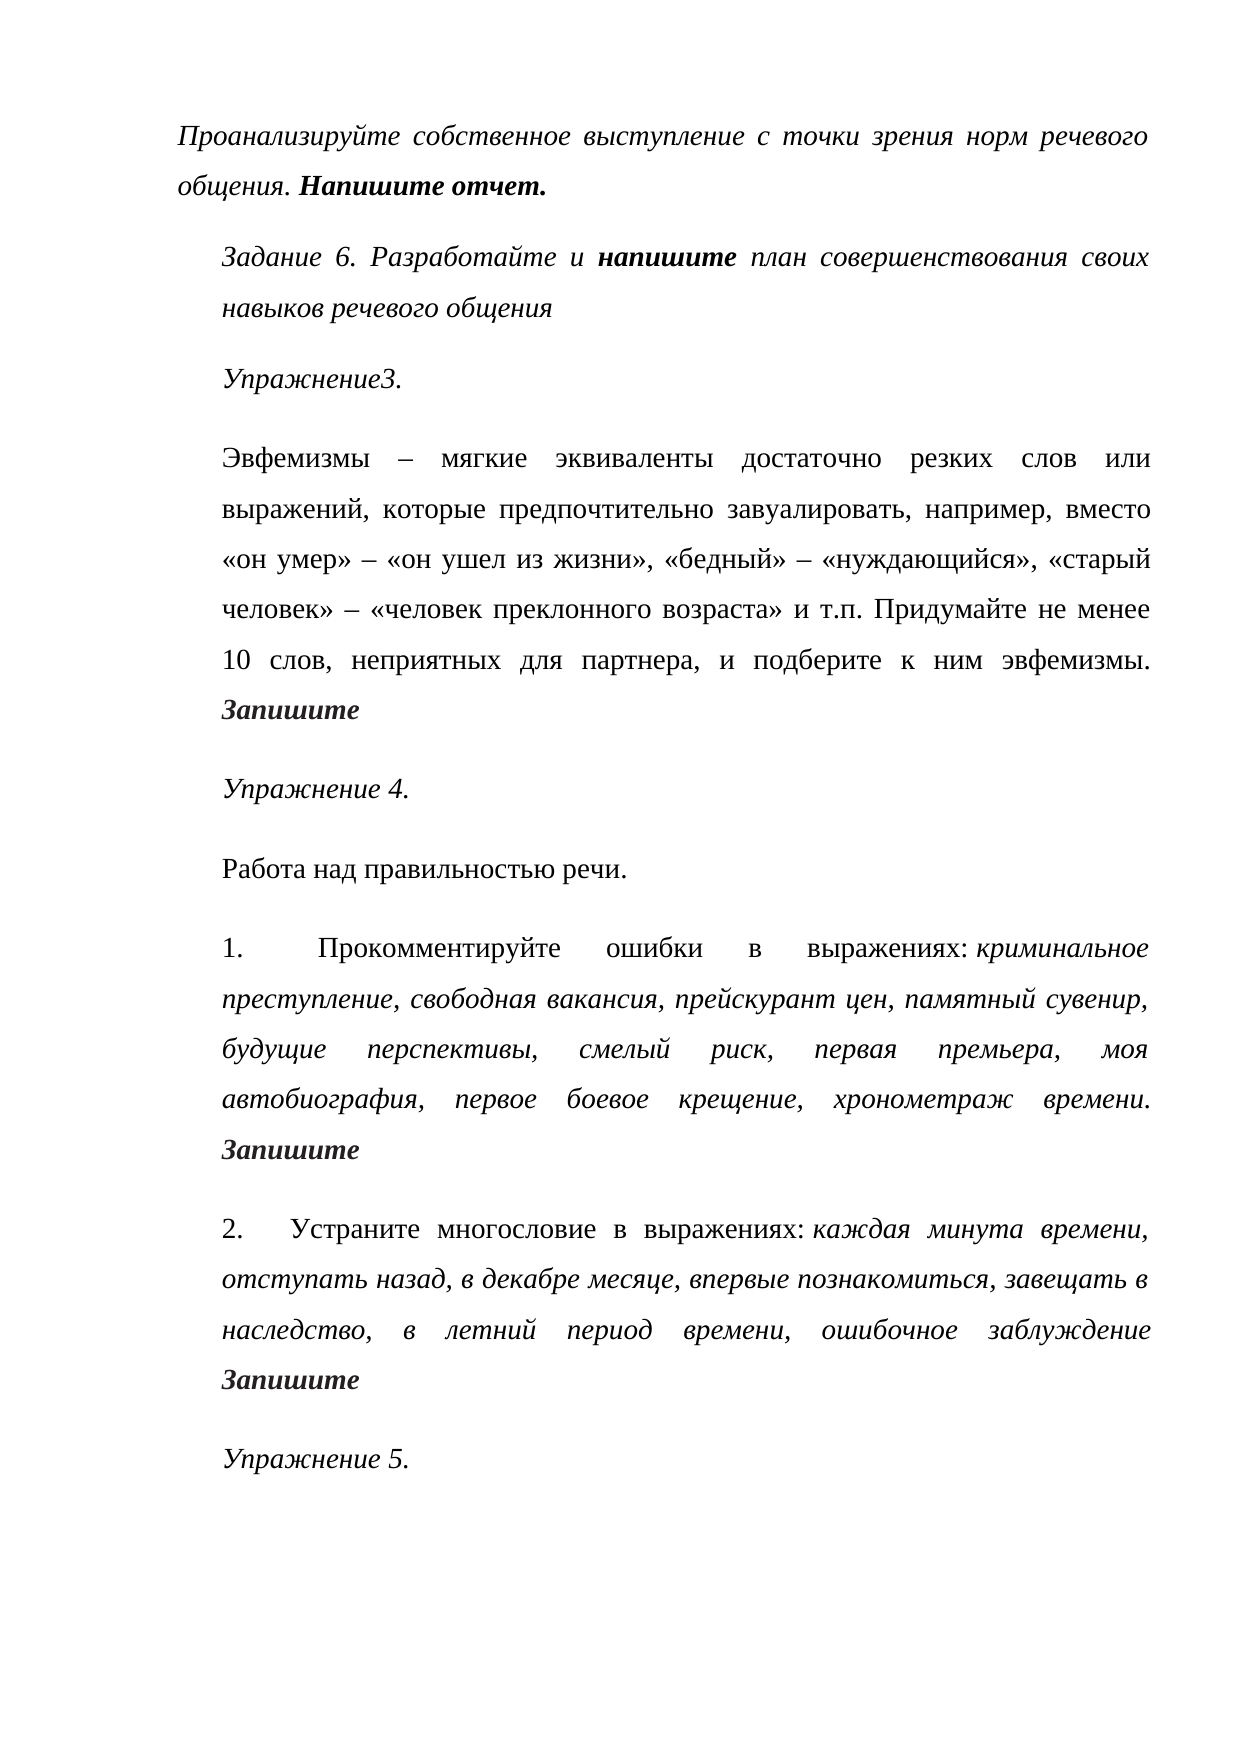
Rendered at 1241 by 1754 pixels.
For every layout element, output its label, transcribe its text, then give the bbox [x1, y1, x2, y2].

text 2. Устраните многословие в выражениях: каждая минута времени, отступать назад, в декабре месяце, впервые познакомиться, завещать в наследство, в летний период времени, ошибочное заблуждение Запишите [222, 1211, 1152, 1396]
text Эвфемизмы – мягкие эквиваленты достаточно резких слов или выражений, которые предпочтительно завуалировать, например, вместо «он умер» – «он ушел из жизни», «бедный» – «нуждающийся», «старый человек» – «человек преклонного возраста» и т.п. Придумайте не менее 10 слов, неприятных для партнера, и подберите к ним эвфемизмы. Запишите [222, 441, 1152, 726]
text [177, 118, 1152, 202]
text Задание 6. Разработайте и напишите план совершенствования своих навыков речевого общения [222, 239, 1152, 323]
text 1. Прокомментируйте ошибки в выражениях: криминальное преступление, свободная вакансия, прейскурант цен, памятный сувенир, будущие перспективы, смелый риск, первая премьера, моя автобиография, первое боевое крещение, хронометраж времени. Запишите [222, 931, 1152, 1165]
text Упражнение 4. [222, 772, 1152, 805]
text Работа над правильностью речи. [222, 851, 1152, 884]
text Упражнение 5. [222, 1442, 1152, 1475]
text Упражнение3. [222, 361, 1152, 394]
